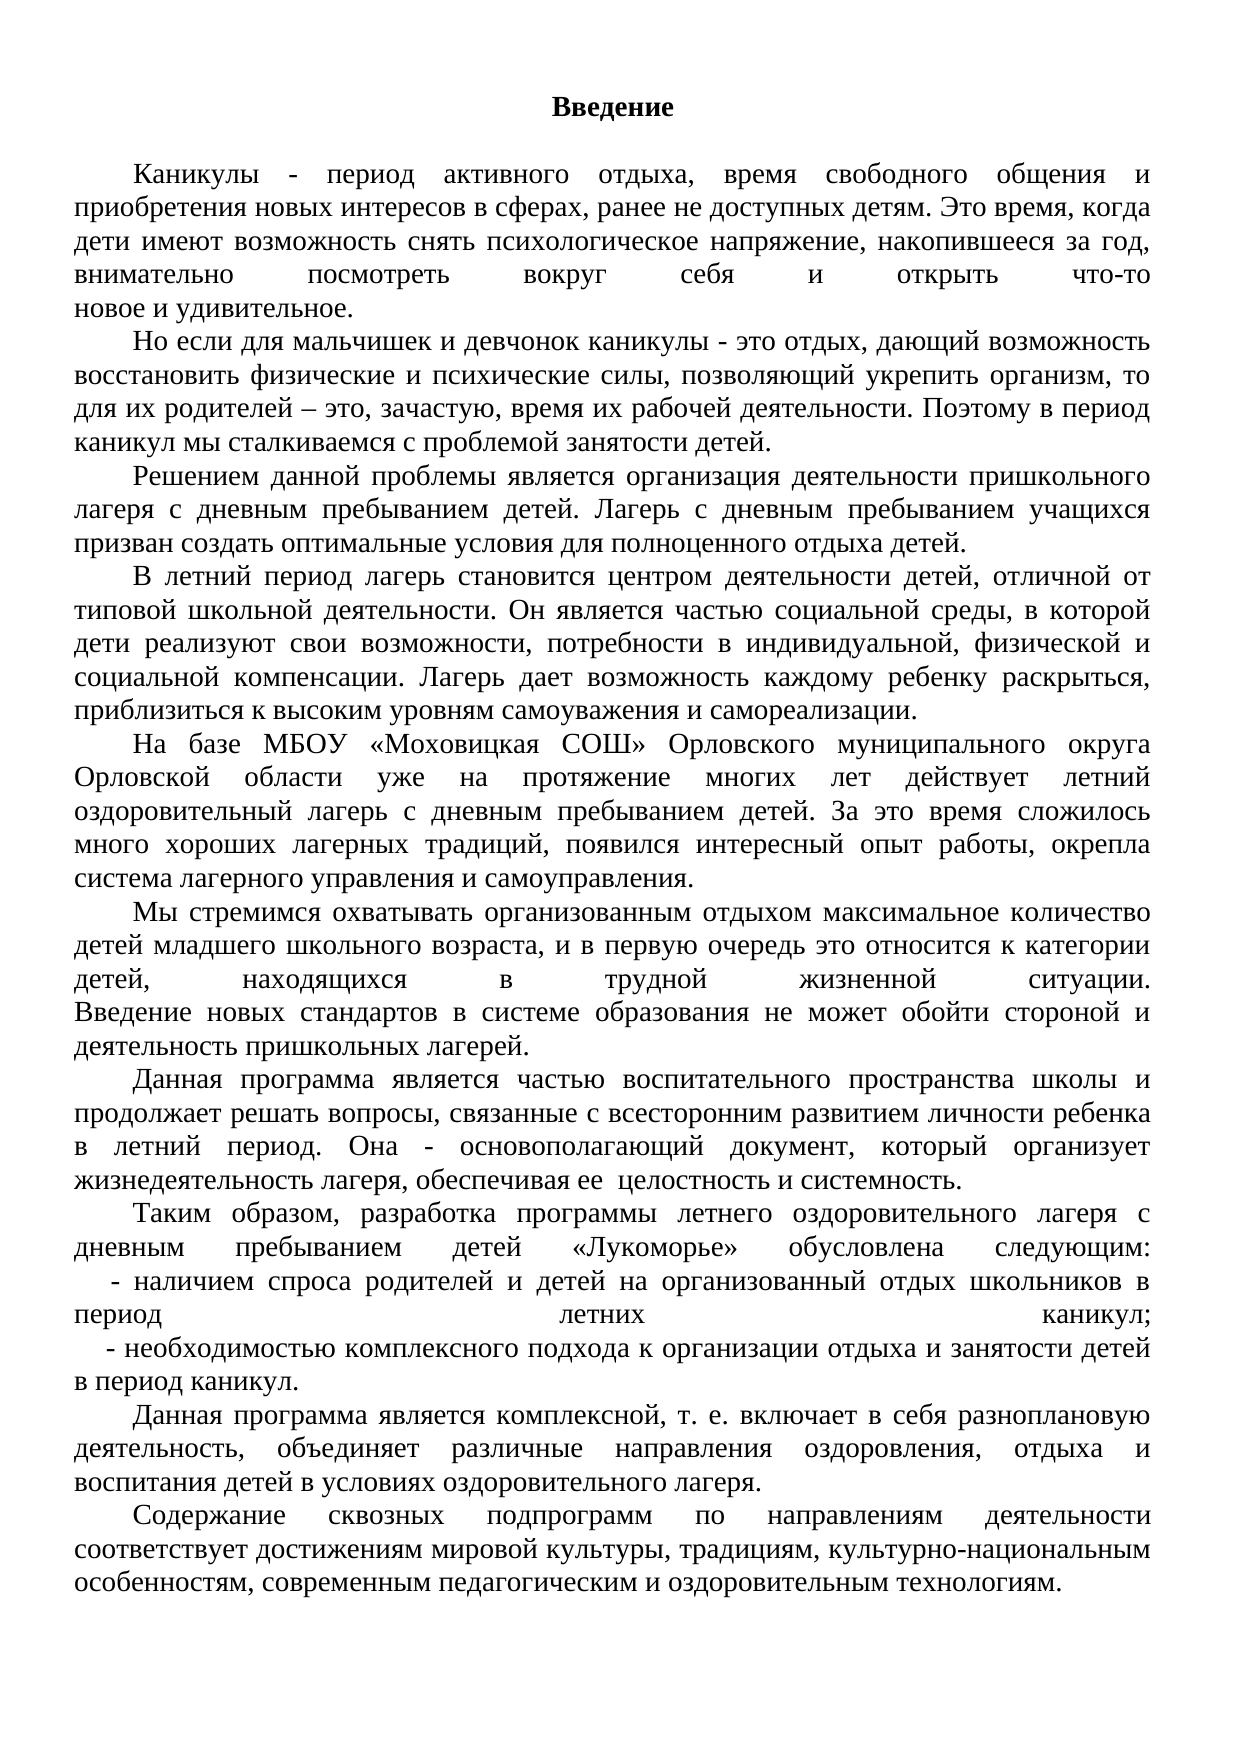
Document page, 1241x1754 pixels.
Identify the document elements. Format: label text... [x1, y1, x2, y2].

text Содержание сквозных подпрограмм по направлениям деятельности соответствует достижениям мировой культуры, традициям, культурно-национальным особенностям, современным педагогическим и оздоровительным технологиям. [74, 1497, 1152, 1598]
text На базе МБОУ «Моховицкая СОШ» Орловского муниципального округа Орловской области уже на протяжение многих лет действует летний оздоровительный лагерь с дневным пребыванием детей. За это время сложилось много хороших лагерных традиций, появился интересный опыт работы, окрепла система лагерного управления и самоуправления. [74, 726, 1152, 894]
text Мы стремимся охватывать организованным отдыхом максимальное количество детей младшего школьного возраста, и в первую очередь это относится к категории детей, находящихся в трудной жизненной ситуации. Введение новых стандартов в системе образования не может обойти стороной и деятельность пришкольных лагерей. [74, 894, 1152, 1061]
text В летний период лагерь становится центром деятельности детей, отличной от типовой школьной деятельности. Он является частью социальной среды, в которой дети реализуют свои возможности, потребности в индивидуальной, физической и социальной компенсации. Лагерь дает возможность каждому ребенку раскрыться, приблизиться к высоким уровням самоуважения и самореализации. [74, 558, 1152, 726]
text Каникулы - период активного отдыха, время свободного общения и приобретения новых интересов в сферах, ранее не доступных детям. Это время, когда дети имеют возможность снять психологическое напряжение, накопившееся за год, внимательно посмотреть вокруг себя и открыть что-то новое и удивительное. [74, 156, 1152, 323]
text Данная программа является комплексной, т. е. включает в себя разноплановую деятельность, объединяет различные направления оздоровления, отдыха и воспитания детей в условиях оздоровительного лагеря. [74, 1397, 1152, 1497]
text Решением данной проблемы является организация деятельности пришкольного лагеря с дневным пребыванием детей. Лагерь с дневным пребыванием учащихся призван создать оптимальные условия для полноценного отдыха детей. [74, 458, 1152, 558]
text Таким образом, разработка программы летнего оздоровительного лагеря с дневным пребыванием детей «Лукоморье» обусловлена следующим:  - наличием спроса родителей и детей на организованный отдых школьников в период летних каникул;  - необходимостью комплексного подхода к организации отдыха и занятости детей в период каникул. [74, 1196, 1152, 1397]
text Данная программа является частью воспитательного пространства школы и продолжает решать вопросы, связанные с всесторонним развитием личности ребенка в летний период. Она - основополагающий документ, который организует жизнедеятельность лагеря, обеспечивая ее целостность и системность. [74, 1061, 1152, 1196]
text Введение [74, 89, 1152, 122]
text Но если для мальчишек и девчонок каникулы - это отдых, дающий возможность восстановить физические и психические силы, позволяющий укрепить организм, то для их родителей – это, зачастую, время их рабочей деятельности. Поэтому в период каникул мы сталкиваемся с проблемой занятости детей. [74, 323, 1152, 458]
